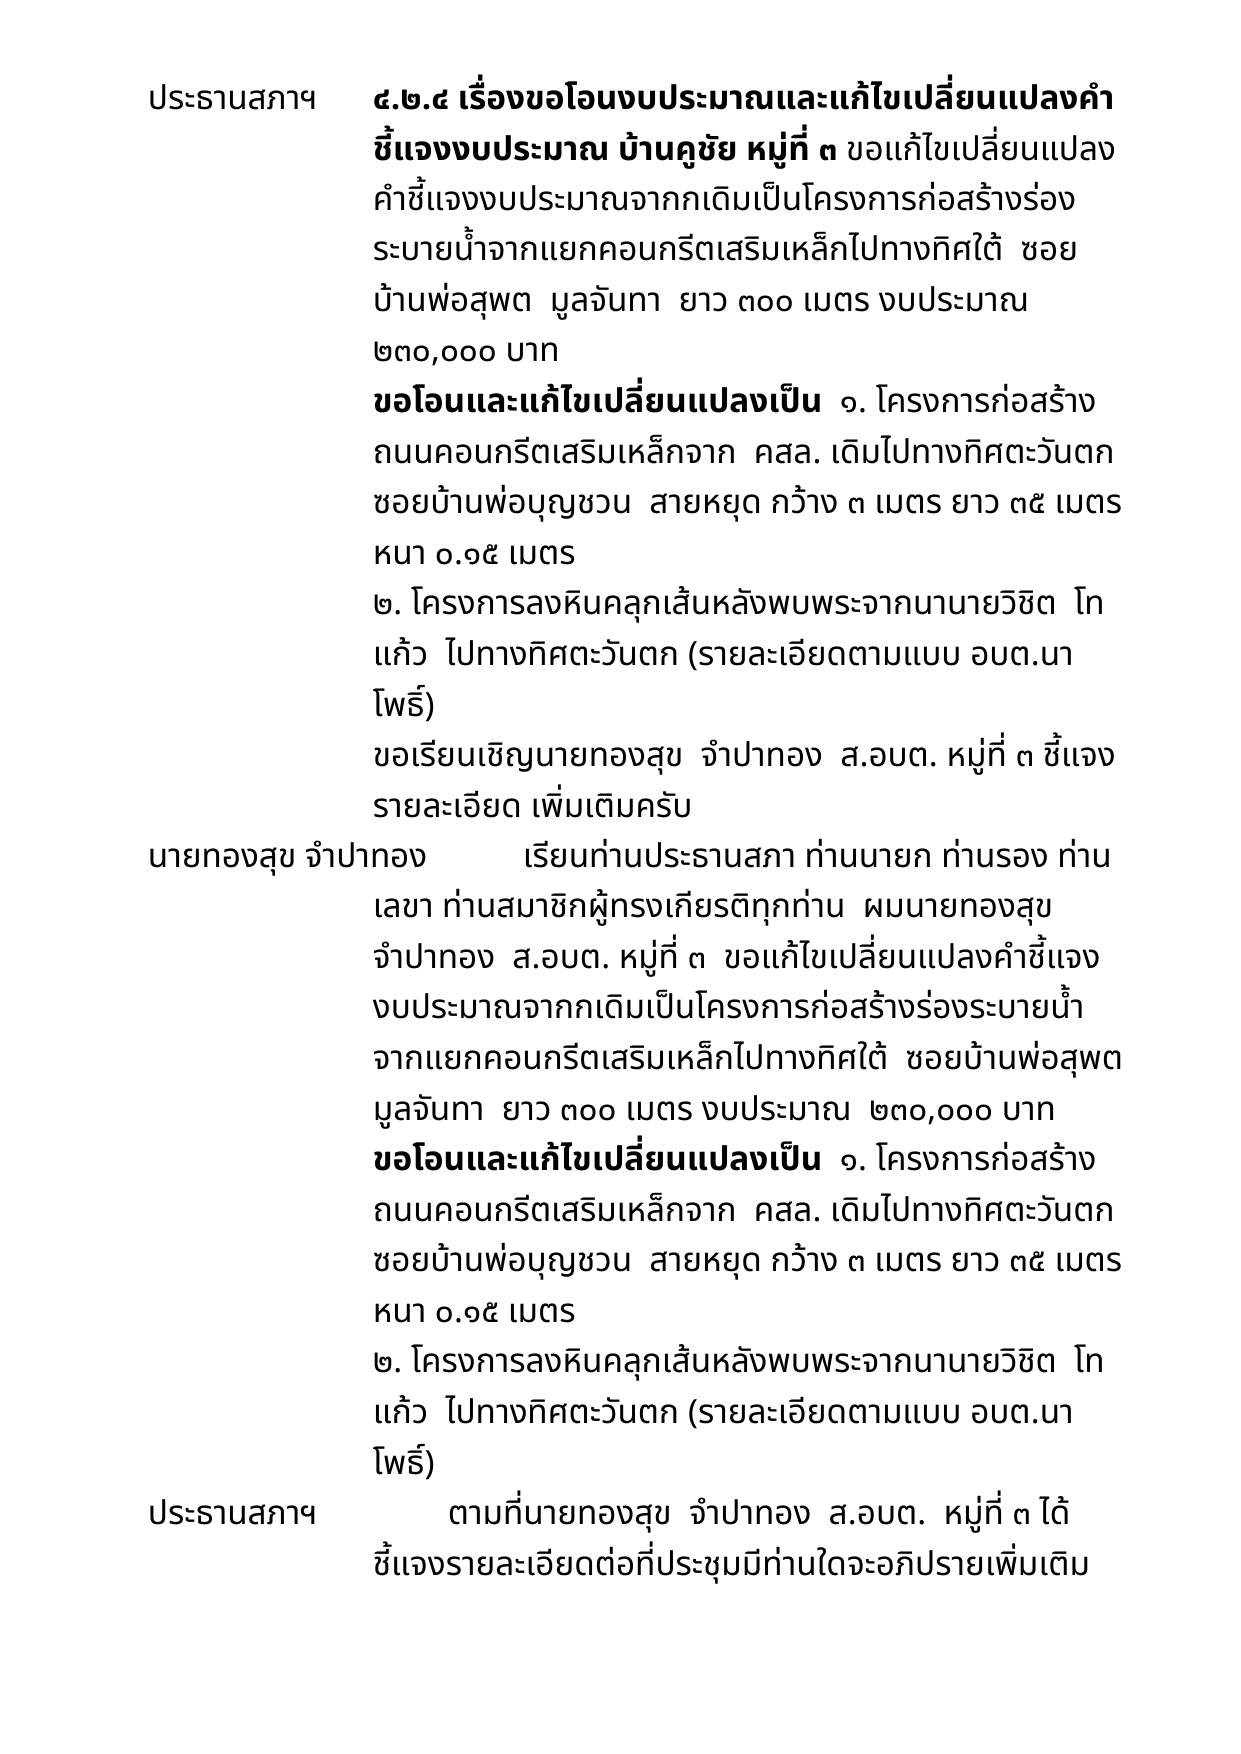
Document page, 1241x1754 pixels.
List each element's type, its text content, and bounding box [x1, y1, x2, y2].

text ประธานสภาฯ ๔.๒.๔ เรื่องขอโอนงบประมาณและแก้ไขเปลี่ยนแปลงคำชี้แจงงบประมาณ บ้านคูชัย หมู่ที่ ๓ ขอแก้ไขเปลี่ยนแปลงคำชี้แจงงบประมาณจากกเดิมเป็นโครงการก่อสร้างร่องระบายน้ำจากแยกคอนกรีตเสริมเหล็กไปทางทิศใต้ ซอยบ้านพ่อสุพต มูลจันทา ยาว ๓๐๐ เมตร งบประมาณ ๒๓๐,๐๐๐ บาท [148, 74, 1128, 377]
text ๒. โครงการลงหินคลุกเส้นหลังพบพระจากนานายวิชิต โทแก้ว ไปทางทิศตะวันตก (รายละเอียดตามแบบ อบต.นาโพธิ์) [148, 1337, 1128, 1489]
text ๒. โครงการลงหินคลุกเส้นหลังพบพระจากนานายวิชิต โทแก้ว ไปทางทิศตะวันตก (รายละเอียดตามแบบ อบต.นาโพธิ์) [148, 579, 1128, 731]
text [148, 1489, 1128, 1590]
text นายทองสุข จำปาทอง เรียนท่านประธานสภา ท่านนายก ท่านรอง ท่านเลขา ท่านสมาชิกผู้ทรงเกียรติทุกท่าน ผมนายทองสุข จำปาทอง ส.อบต. หมู่ที่ ๓ ขอแก้ไขเปลี่ยนแปลงคำชี้แจงงบประมาณจากกเดิมเป็นโครงการก่อสร้างร่องระบายน้ำจากแยกคอนกรีตเสริมเหล็กไปทางทิศใต้ ซอยบ้านพ่อสุพต มูลจันทา ยาว ๓๐๐ เมตร งบประมาณ ๒๓๐,๐๐๐ บาท [148, 832, 1128, 1135]
text ขอโอนและแก้ไขเปลี่ยนแปลงเป็น ๑. โครงการก่อสร้างถนนคอนกรีตเสริมเหล็กจาก คสล. เดิมไปทางทิศตะวันตก ซอยบ้านพ่อบุญชวน สายหยุด กว้าง ๓ เมตร ยาว ๓๕ เมตร หนา ๐.๑๕ เมตร [148, 1135, 1128, 1337]
text ขอเรียนเชิญนายทองสุข จำปาทอง ส.อบต. หมู่ที่ ๓ ชี้แจงรายละเอียด เพิ่มเติมครับ [373, 731, 1128, 832]
text ขอโอนและแก้ไขเปลี่ยนแปลงเป็น ๑. โครงการก่อสร้างถนนคอนกรีตเสริมเหล็กจาก คสล. เดิมไปทางทิศตะวันตก ซอยบ้านพ่อบุญชวน สายหยุด กว้าง ๓ เมตร ยาว ๓๕ เมตร หนา ๐.๑๕ เมตร [148, 377, 1128, 579]
